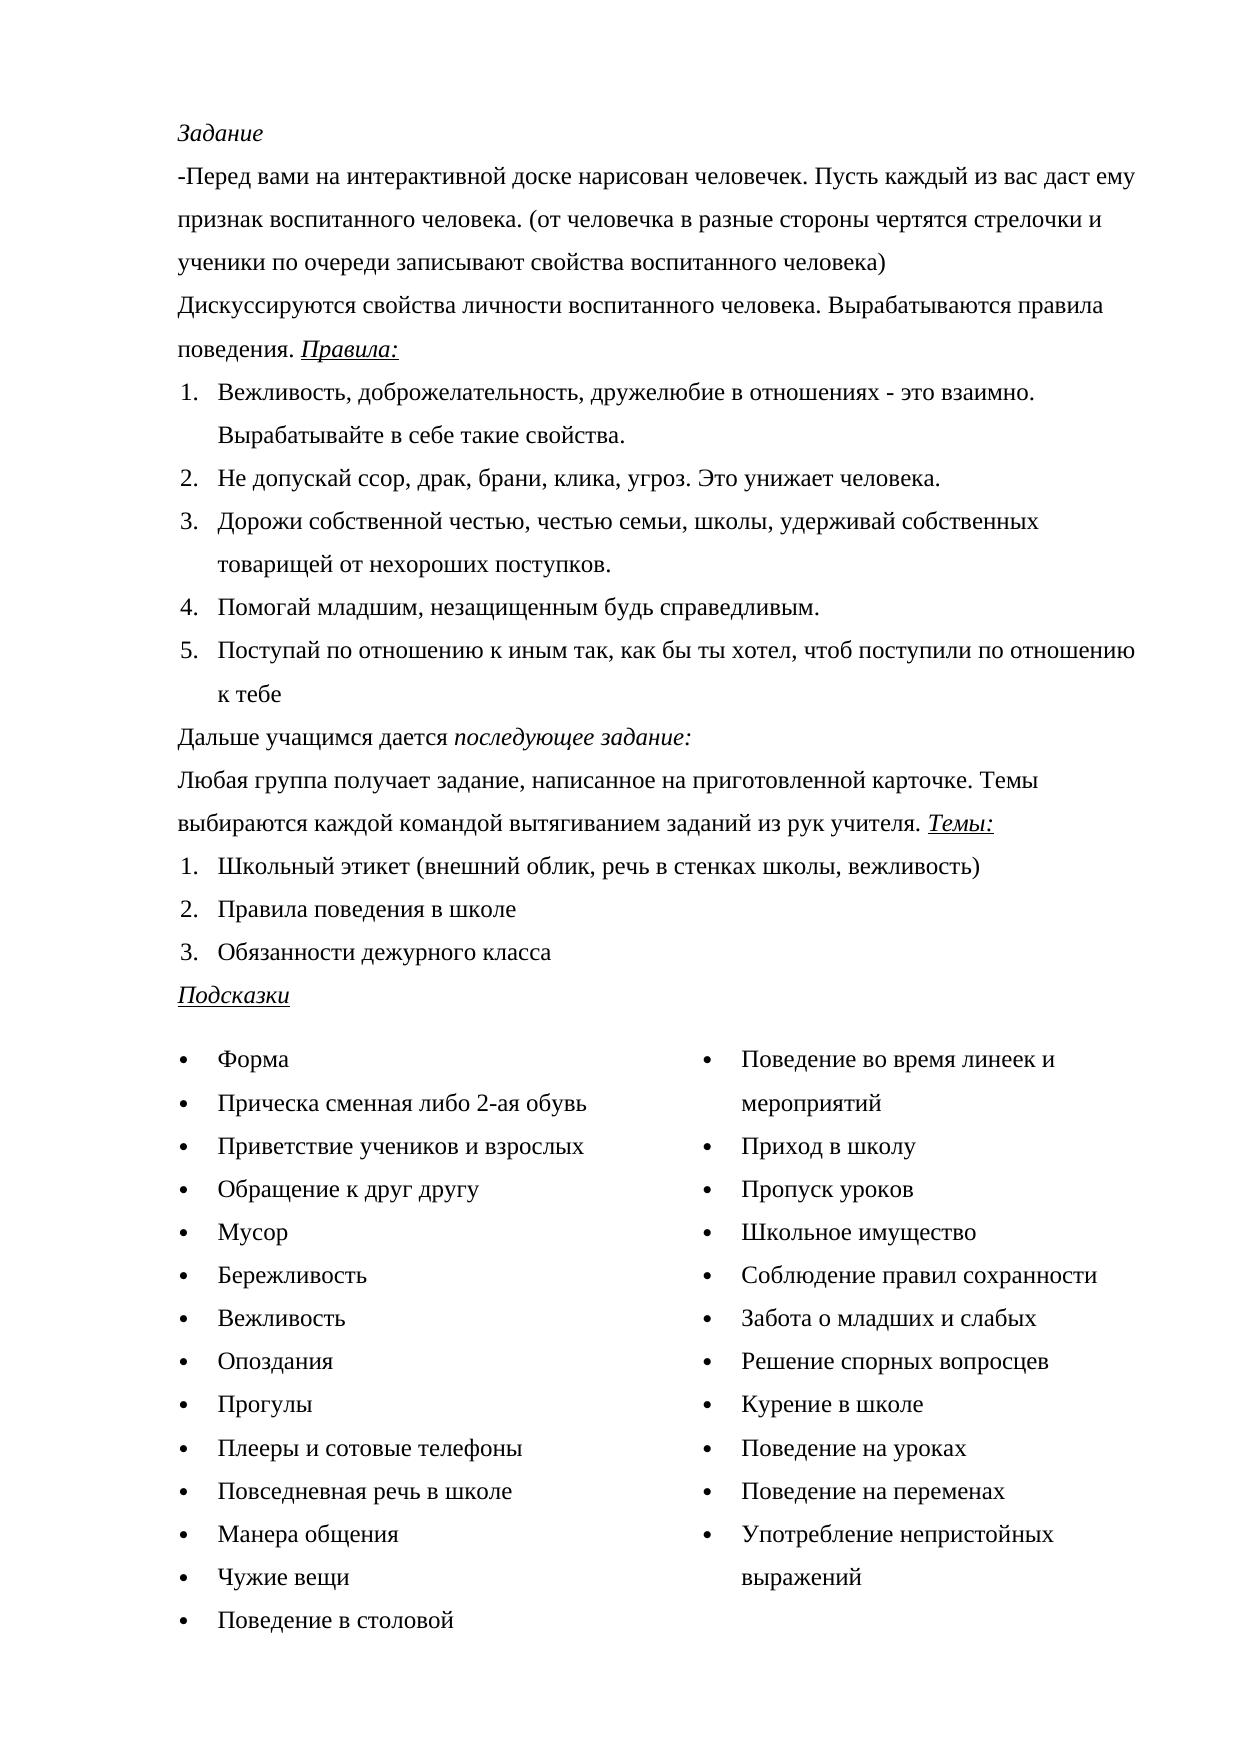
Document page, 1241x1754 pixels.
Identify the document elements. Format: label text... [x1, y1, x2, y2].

list Чужие вещи [180, 1562, 627, 1591]
text Любая группа получает задание, написанное на приготовленной карточке. Темы выбираются каждой командой вытягиванием заданий из рук учителя. Темы: [177, 765, 1152, 837]
list Прическа сменная либо 2-ая обувь [180, 1088, 627, 1116]
text Задание [177, 118, 1152, 147]
list Решение спорных вопросцев [704, 1346, 1152, 1375]
list Поведение в столовой [180, 1605, 627, 1634]
list Манера общения [180, 1519, 627, 1548]
list Вежливость, доброжелательность, дружелюбие в отношениях - это взаимно. Вырабатывайте в себе такие свойства. [180, 377, 1152, 449]
list Бережливость [180, 1260, 627, 1289]
list Помогай младшим, незащищенным будь справедливым. [180, 592, 1152, 621]
list Вежливость [180, 1303, 627, 1332]
list Прогулы [180, 1389, 627, 1418]
list Пропуск уроков [704, 1174, 1152, 1203]
text Дальше учащимся дается последующее задание: [177, 722, 1152, 751]
text -Перед вами на интерактивной доске нарисован человечек. Пусть каждый из вас даст ему признак воспитанного человека. (от человечка в разные стороны чертятся стрелочки и ученики по очереди записывают свойства воспитанного человека) [177, 161, 1152, 276]
text Подсказки [177, 981, 1152, 1009]
list Дорожи собственной честью, честью семьи, школы, удерживай собственных товарищей от нехороших поступков. [180, 506, 1152, 578]
list Правила поведения в школе [180, 894, 1152, 923]
list Школьное имущество [704, 1217, 1152, 1246]
list Употребление непристойных выражений [704, 1519, 1152, 1591]
list Не допускай ссор, драк, брани, клика, угроз. Это унижает человека. [180, 463, 1152, 492]
list Курение в школе [704, 1389, 1152, 1418]
list Поведение на переменах [704, 1476, 1152, 1504]
list Забота о младших и слабых [704, 1303, 1152, 1332]
list Форма [180, 1044, 627, 1073]
list Соблюдение правил сохранности [704, 1260, 1152, 1289]
list Школьный этикет (внешний облик, речь в стенках школы, вежливость) [180, 851, 1152, 880]
list Обращение к друг другу [180, 1174, 627, 1203]
list Приветствие учеников и взрослых [180, 1131, 627, 1159]
list Повседневная речь в школе [180, 1476, 627, 1504]
list Поведение во время линеек и мероприятий [704, 1044, 1152, 1116]
list Опоздания [180, 1346, 627, 1375]
list Поступай по отношению к иным так, как бы ты хотел, чтоб поступили по отношению к тебе [180, 636, 1152, 707]
list Обязанности дежурного класса [180, 937, 1152, 966]
list Поведение на уроках [704, 1433, 1152, 1461]
list Мусор [180, 1217, 627, 1246]
list Плееры и сотовые телефоны [180, 1433, 627, 1461]
text Дискуссируются свойства личности воспитанного человека. Вырабатываются правила поведения. Правила: [177, 291, 1152, 362]
list Приход в школу [704, 1131, 1152, 1159]
